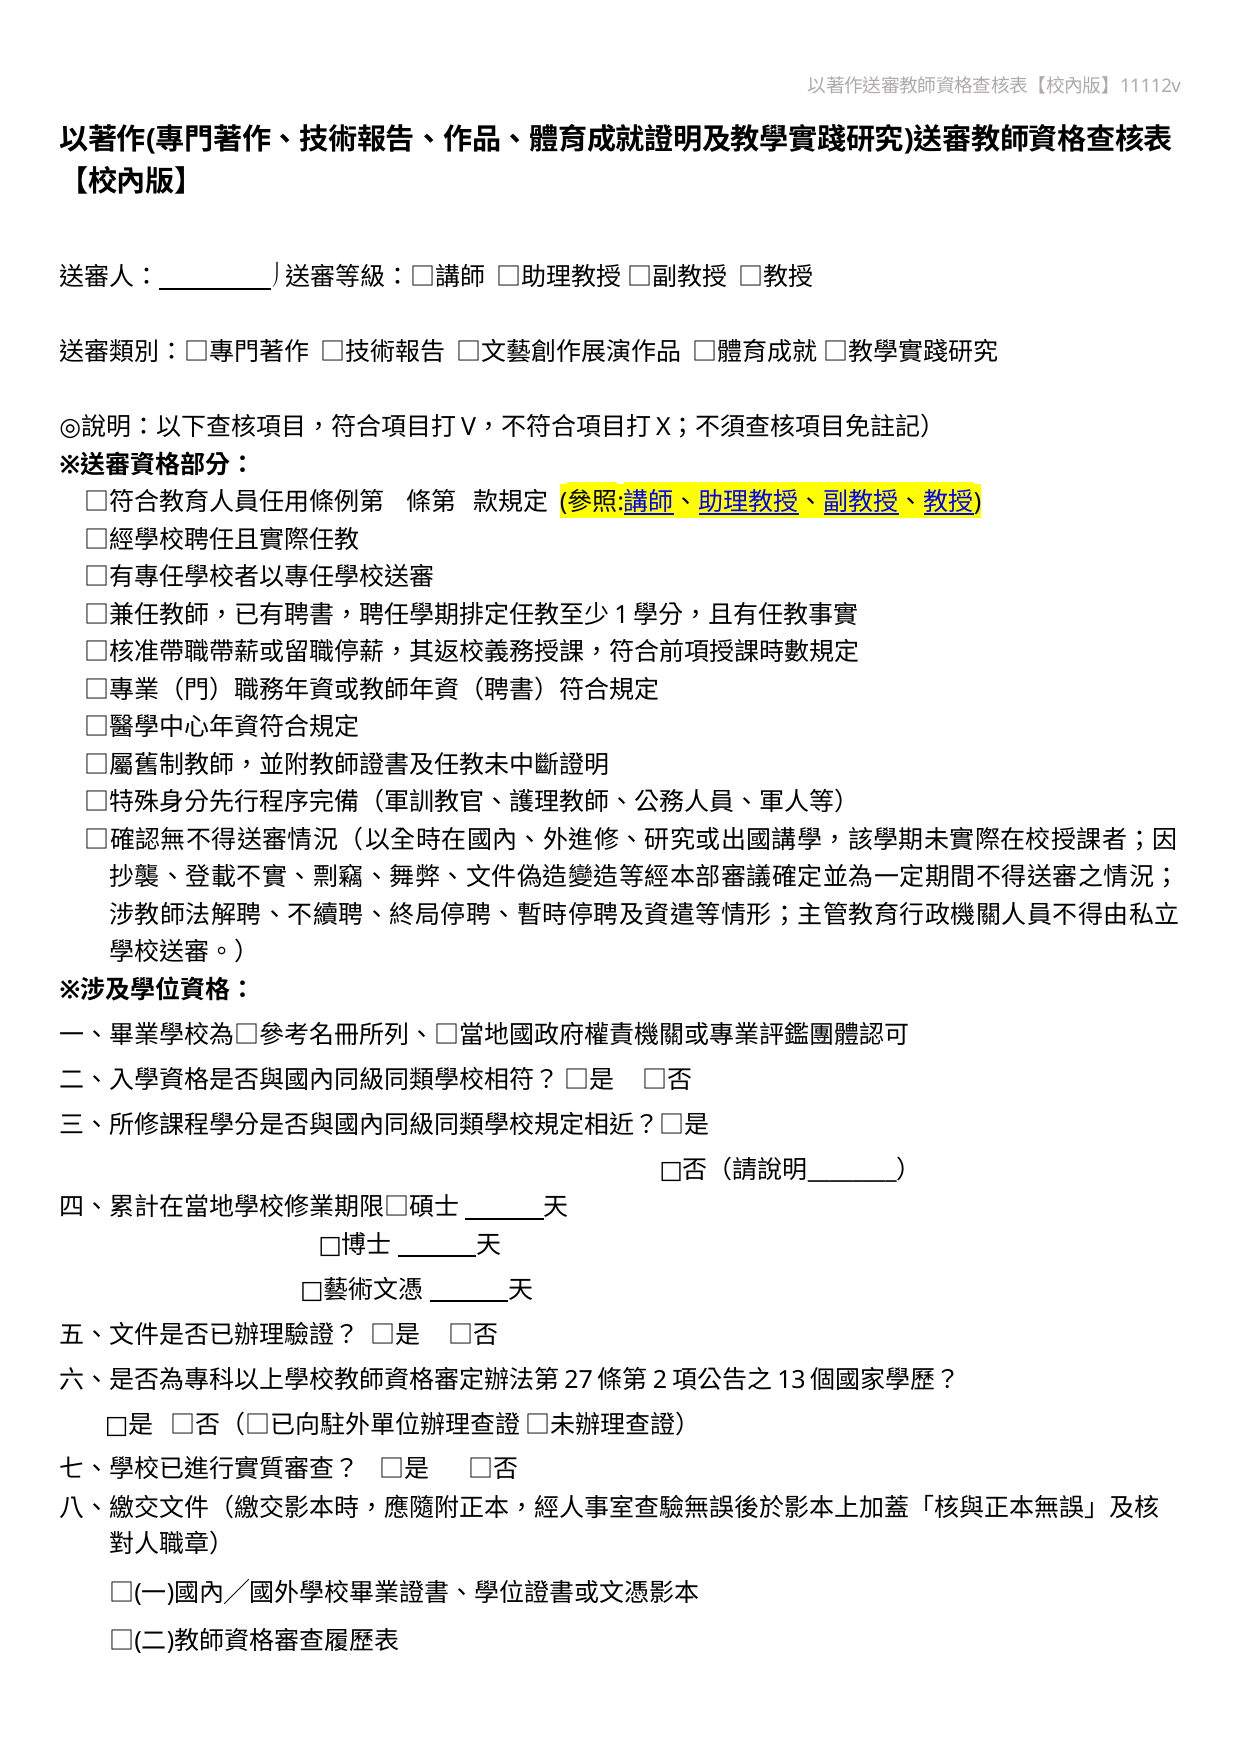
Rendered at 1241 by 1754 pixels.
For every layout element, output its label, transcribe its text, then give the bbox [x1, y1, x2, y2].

text □屬舊制教師，並附教師證書及任教未中斷證明 [59, 744, 1181, 781]
text 以著作(專門著作、技術報告、作品、體育成就證明及教學實踐研究)送審教師資格查核表 【校內版】 [59, 115, 1181, 200]
text □藝術文憑 天 [59, 1269, 1181, 1306]
text □有專任學校者以專任學校送審 [59, 556, 1181, 594]
text 四、累計在當地學校修業期限□碩士 天 [59, 1186, 1181, 1224]
text □(二)教師資格審查履歷表 [59, 1621, 1181, 1657]
text 送審人：  送審等級：□講師 □助理教授 □副教授 □教授 [59, 256, 1181, 294]
text ◎說明：以下查核項目，符合項目打V，不符合項目打X；不須查核項目免註記） [59, 406, 1181, 444]
text □專業（門）職務年資或教師年資（聘書）符合規定 [59, 669, 1181, 706]
text □確認無不得送審情況（以全時在國內、外進修、研究或出國講學，該學期未實際在校授課者；因抄襲、登載不實、剽竊、舞弊、文件偽造變造等經本部審議確定並為一定期間不得送審之情況；涉教師法解聘、不續聘、終局停聘、暫時停聘及資遣等情形；主管教育行政機關人員不得由私立學校送審。） [59, 819, 1181, 969]
text □特殊身分先行程序完備（軍訓教官、護理教師、公務人員、軍人等） [59, 781, 1181, 819]
text 六、是否為專科以上學校教師資格審定辦法第27條第2項公告之13個國家學歷？ [59, 1359, 1181, 1396]
text □博士 天 [59, 1224, 1181, 1261]
text ※送審資格部分： [59, 444, 1181, 481]
text 送審類別：□專門著作 □技術報告 □文藝創作展演作品 □體育成就 □教學實踐研究 [59, 331, 1181, 369]
text 七、學校已進行實質審查？ □是 □否 [59, 1449, 1181, 1485]
text □兼任教師，已有聘書，聘任學期排定任教至少1學分，且有任教事實 [59, 594, 1181, 631]
text □核准帶職帶薪或留職停薪，其返校義務授課，符合前項授課時數規定 [59, 631, 1181, 669]
text 一、畢業學校為□參考名冊所列、□當地國政府權責機關或專業評鑑團體認可 [59, 1014, 1181, 1051]
text 三、所修課程學分是否與國內同級同類學校規定相近？□是 [59, 1104, 1181, 1141]
text □符合教育人員任用條例第 條第 款規定 (參照:講師、助理教授、副教授、教授) [59, 481, 1181, 519]
text 二、入學資格是否與國內同級同類學校相符？ □是 □否 [59, 1059, 1181, 1096]
text □(一)國內╱國外學校畢業證書、學位證書或文憑影本 [59, 1572, 1181, 1608]
text 五、文件是否已辦理驗證？ □是 □否 [59, 1314, 1181, 1351]
text □否（請說明________） [59, 1149, 1181, 1186]
text □醫學中心年資符合規定 [59, 706, 1181, 744]
text □經學校聘任且實際任教 [59, 519, 1181, 556]
text □是 □否（□已向駐外單位辦理查證 □未辦理查證） [104, 1404, 1181, 1441]
text ※涉及學位資格： [59, 969, 1181, 1006]
text 八、繳交文件（繳交影本時，應隨附正本，經人事室查驗無誤後於影本上加蓋「核與正本無誤」及核對人職章） [59, 1487, 1181, 1559]
